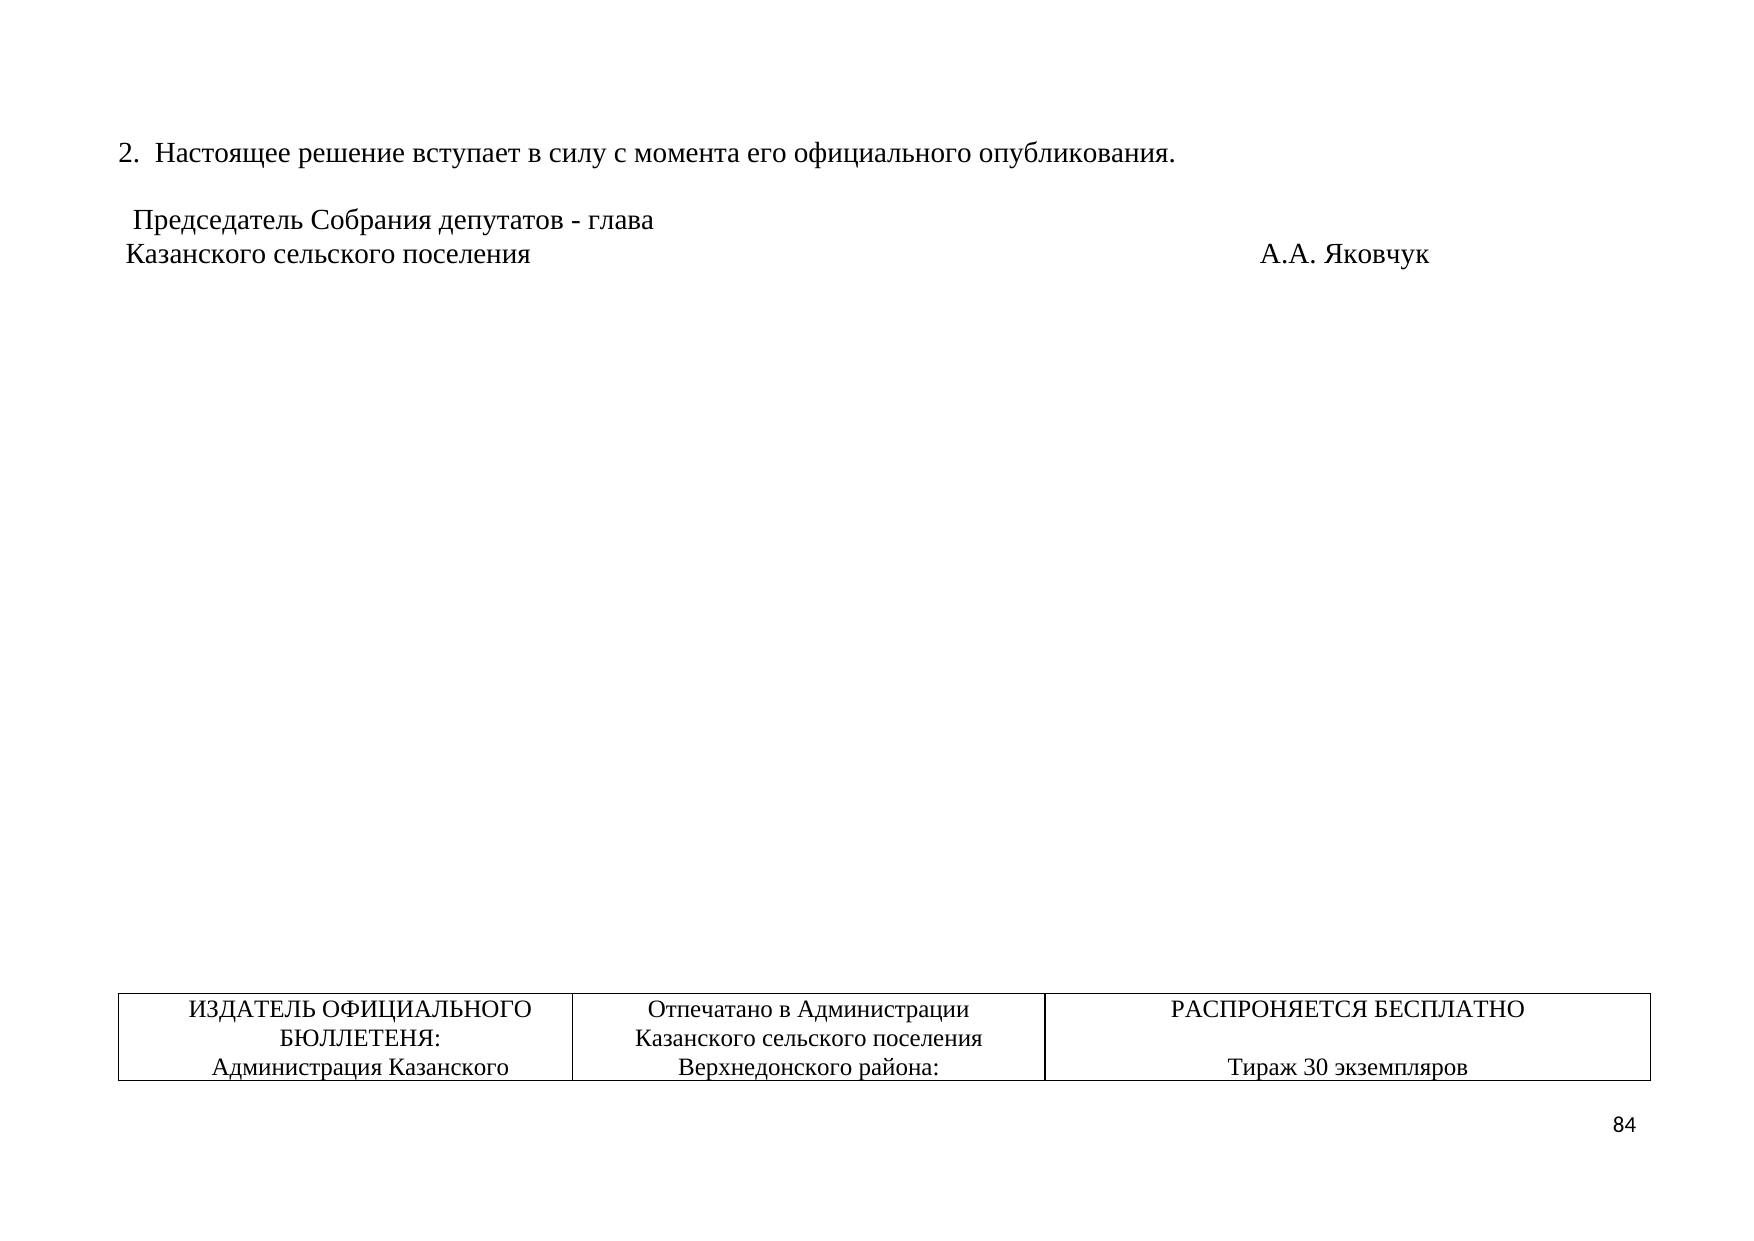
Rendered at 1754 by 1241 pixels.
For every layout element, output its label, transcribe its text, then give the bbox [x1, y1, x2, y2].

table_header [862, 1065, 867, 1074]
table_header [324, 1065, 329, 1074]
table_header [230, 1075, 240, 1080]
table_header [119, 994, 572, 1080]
text Казанского сельского поселения А.А. Яковчук [118, 236, 1636, 269]
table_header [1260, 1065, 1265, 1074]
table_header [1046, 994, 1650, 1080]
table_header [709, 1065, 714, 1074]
text Председатель Собрания депутатов - глава [118, 202, 1636, 236]
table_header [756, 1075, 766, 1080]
text 2. Настоящее решение вступает в силу с момента его официального опубликования. [118, 135, 1636, 169]
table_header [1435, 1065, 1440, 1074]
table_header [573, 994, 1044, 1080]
